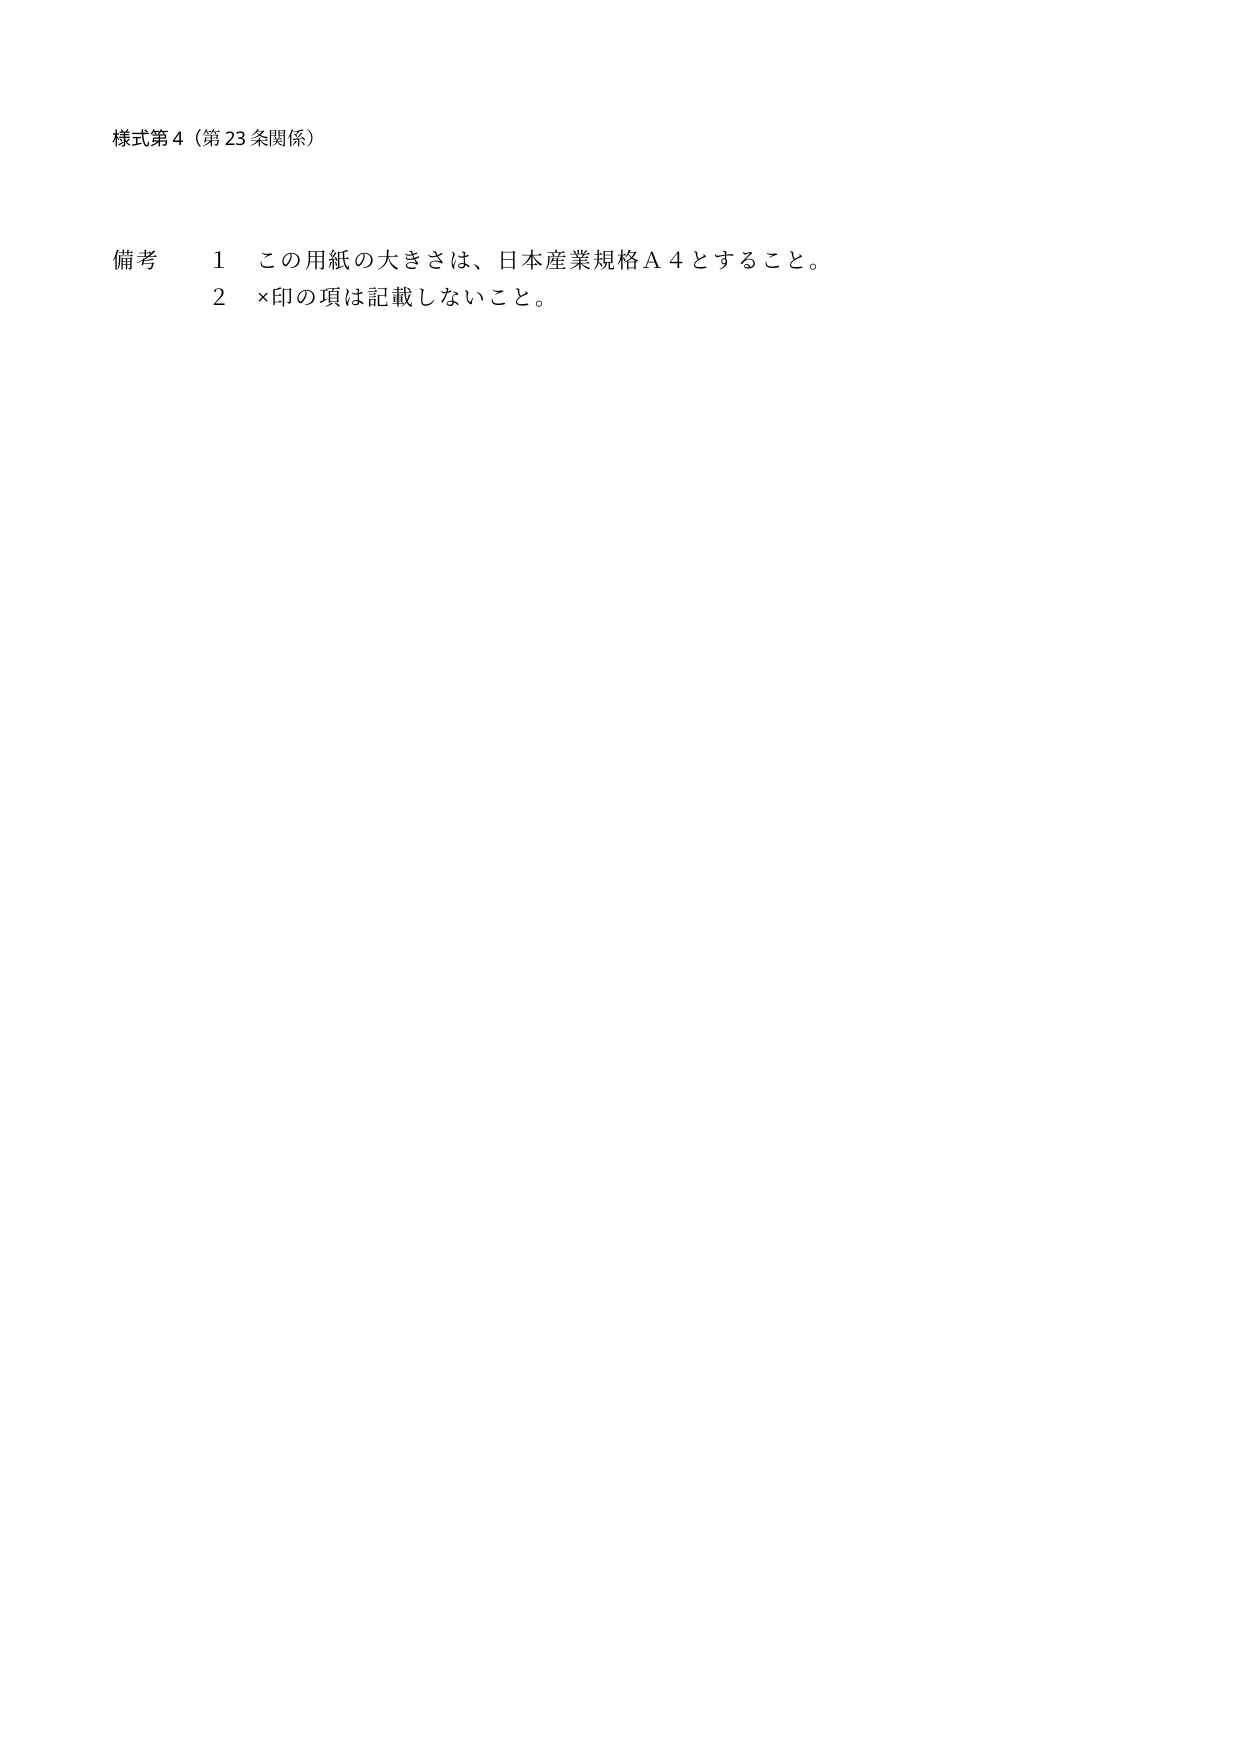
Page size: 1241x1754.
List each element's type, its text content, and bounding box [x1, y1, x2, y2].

text ２ ×印の項は記載しないこと。 [112, 278, 1128, 315]
text 備考 １ この用紙の大きさは、日本産業規格Ａ４とすること。 [112, 240, 1128, 278]
